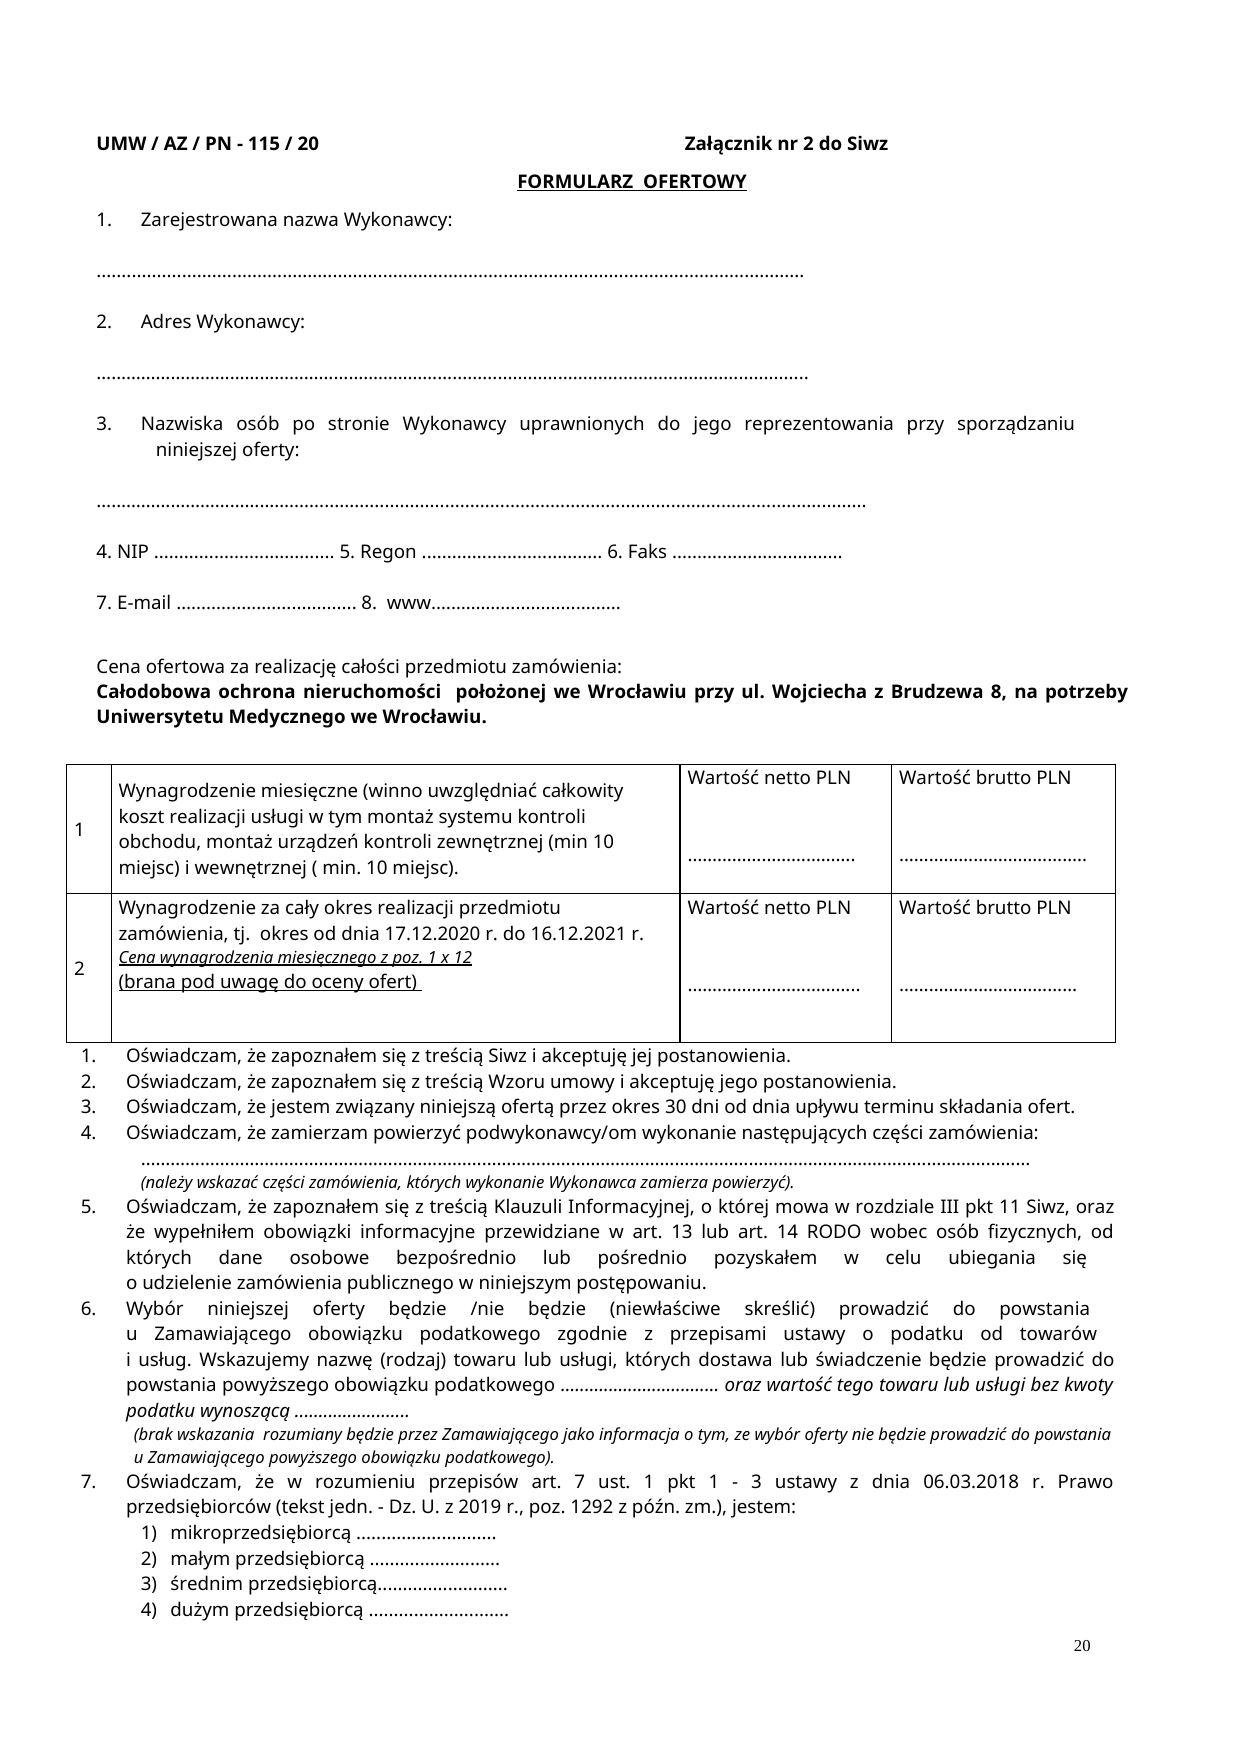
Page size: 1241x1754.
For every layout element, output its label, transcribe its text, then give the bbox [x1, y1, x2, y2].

text ............................................................................................................................................. [96, 257, 1061, 283]
text ……………………………………………………………………………………………………………………………………………………………… [141, 1145, 1115, 1170]
text 7. E-mail …................................. 8. www.…………......................... [96, 589, 1130, 615]
list Oświadczam, że zapoznałem się z treścią Wzoru umowy i akceptuję jego postanowienia. [96, 1068, 1115, 1094]
list dużym przedsiębiorcą ............................ [141, 1596, 1090, 1621]
text FORMULARZ OFERTOWY [134, 168, 1130, 194]
table_header 1 [67, 765, 111, 893]
text …………………………………................................................................................................................... [96, 487, 1130, 513]
text ………………………………………………………………....................................................................... [96, 359, 1130, 385]
list Oświadczam, że zapoznałem się z treścią Siwz i akceptuję jej postanowienia. [96, 1043, 1115, 1068]
table_header Wartość brutto PLN ……………………………….. [892, 765, 1115, 893]
list Oświadczam, że zapoznałem się z treścią Klauzuli Informacyjnej, o której mowa w rozdziale III pkt 11 Siwz, oraz że wypełniłem obowiązki informacyjne przewidziane w art. 13 lub art. 14 RODO wobec osób fizycznych, od których dane osobowe bezpośrednio lub pośrednio pozyskałem w celu ubiegania się o udzielenie zamówienia publicznego w niniejszym postępowaniu. [96, 1193, 1115, 1295]
text Całodobowa ochrona nieruchomości położonej we Wrocławiu przy ul. Wojciecha z Brudzewa 8, na potrzeby Uniwersytetu Medycznego we Wrocławiu. [96, 678, 1130, 728]
table_header Wynagrodzenie miesięczne (winno uwzględniać całkowity koszt realizacji usługi w tym montaż systemu kontroli obchodu, montaż urządzeń kontroli zewnętrznej (min 10 miejsc) i wewnętrznej ( min. 10 miejsc). [112, 765, 679, 893]
text UMW / AZ / PN - 115 / 20 Załącznik nr 2 do Siwz [96, 130, 1130, 155]
list Wybór niniejszej oferty będzie /nie będzie (niewłaściwe skreślić) prowadzić do powstania u Zamawiającego obowiązku podatkowego zgodnie z przepisami ustawy o podatku od towarów i usług. Wskazujemy nazwę (rodzaj) towaru lub usługi, których dostawa lub świadczenie będzie prowadzić do powstania powyższego obowiązku podatkowego ................................. oraz wartość tego towaru lub usługi bez kwoty podatku wynoszącą ........................ [96, 1295, 1115, 1423]
list mikroprzedsiębiorcą ............................ [141, 1519, 1090, 1545]
list Zarejestrowana nazwa Wykonawcy: [96, 206, 1130, 232]
table_cell Wynagrodzenie za cały okres realizacji przedmiotu zamówienia, tj. okres od dnia 17.12.2020 r. do 16.12.2021 r. Cena wynagrodzenia miesięcznego z poz. 1 x 12 (brana pod uwagę do oceny ofert) [112, 894, 679, 1042]
text (należy wskazać części zamówienia, których wykonanie Wykonawca zamierza powierzyć). [141, 1170, 1115, 1193]
text 4. NIP .................................... 5. Regon .................................... 6. Faks .................................. [96, 538, 1130, 564]
table_cell 2 [67, 894, 111, 1042]
table_header Wartość netto PLN ……………………………. [681, 765, 891, 893]
table_cell Wartość netto PLN …………………………….. [681, 894, 891, 1042]
list Nazwiska osób po stronie Wykonawcy uprawnionych do jego reprezentowania przy sporządzaniu niniejszej oferty: [96, 411, 1075, 462]
list Oświadczam, że zamierzam powierzyć podwykonawcy/om wykonanie następujących części zamówienia: [96, 1119, 1115, 1145]
list małym przedsiębiorcą .......................... [141, 1545, 1090, 1570]
list Oświadczam, że w rozumieniu przepisów art. 7 ust. 1 pkt 1 - 3 ustawy z dnia 06.03.2018 r. Prawo przedsiębiorców (tekst jedn. - Dz. U. z 2019 r., poz. 1292 z późn. zm.), jestem: [96, 1468, 1115, 1519]
list Oświadczam, że jestem związany niniejszą ofertą przez okres 30 dni od dnia upływu terminu składania ofert. [96, 1094, 1115, 1119]
list Adres Wykonawcy: [96, 308, 1130, 334]
list średnim przedsiębiorcą.......................... [141, 1570, 1090, 1596]
table_cell Wartość brutto PLN ……………………………… [892, 894, 1115, 1042]
text Cena ofertowa za realizację całości przedmiotu zamówienia: [96, 653, 1090, 678]
list (brak wskazania rozumiany będzie przez Zamawiającego jako informacja o tym, ze wybór oferty nie będzie prowadzić do powstania u Zamawiającego powyższego obowiązku podatkowego). [134, 1423, 1115, 1468]
